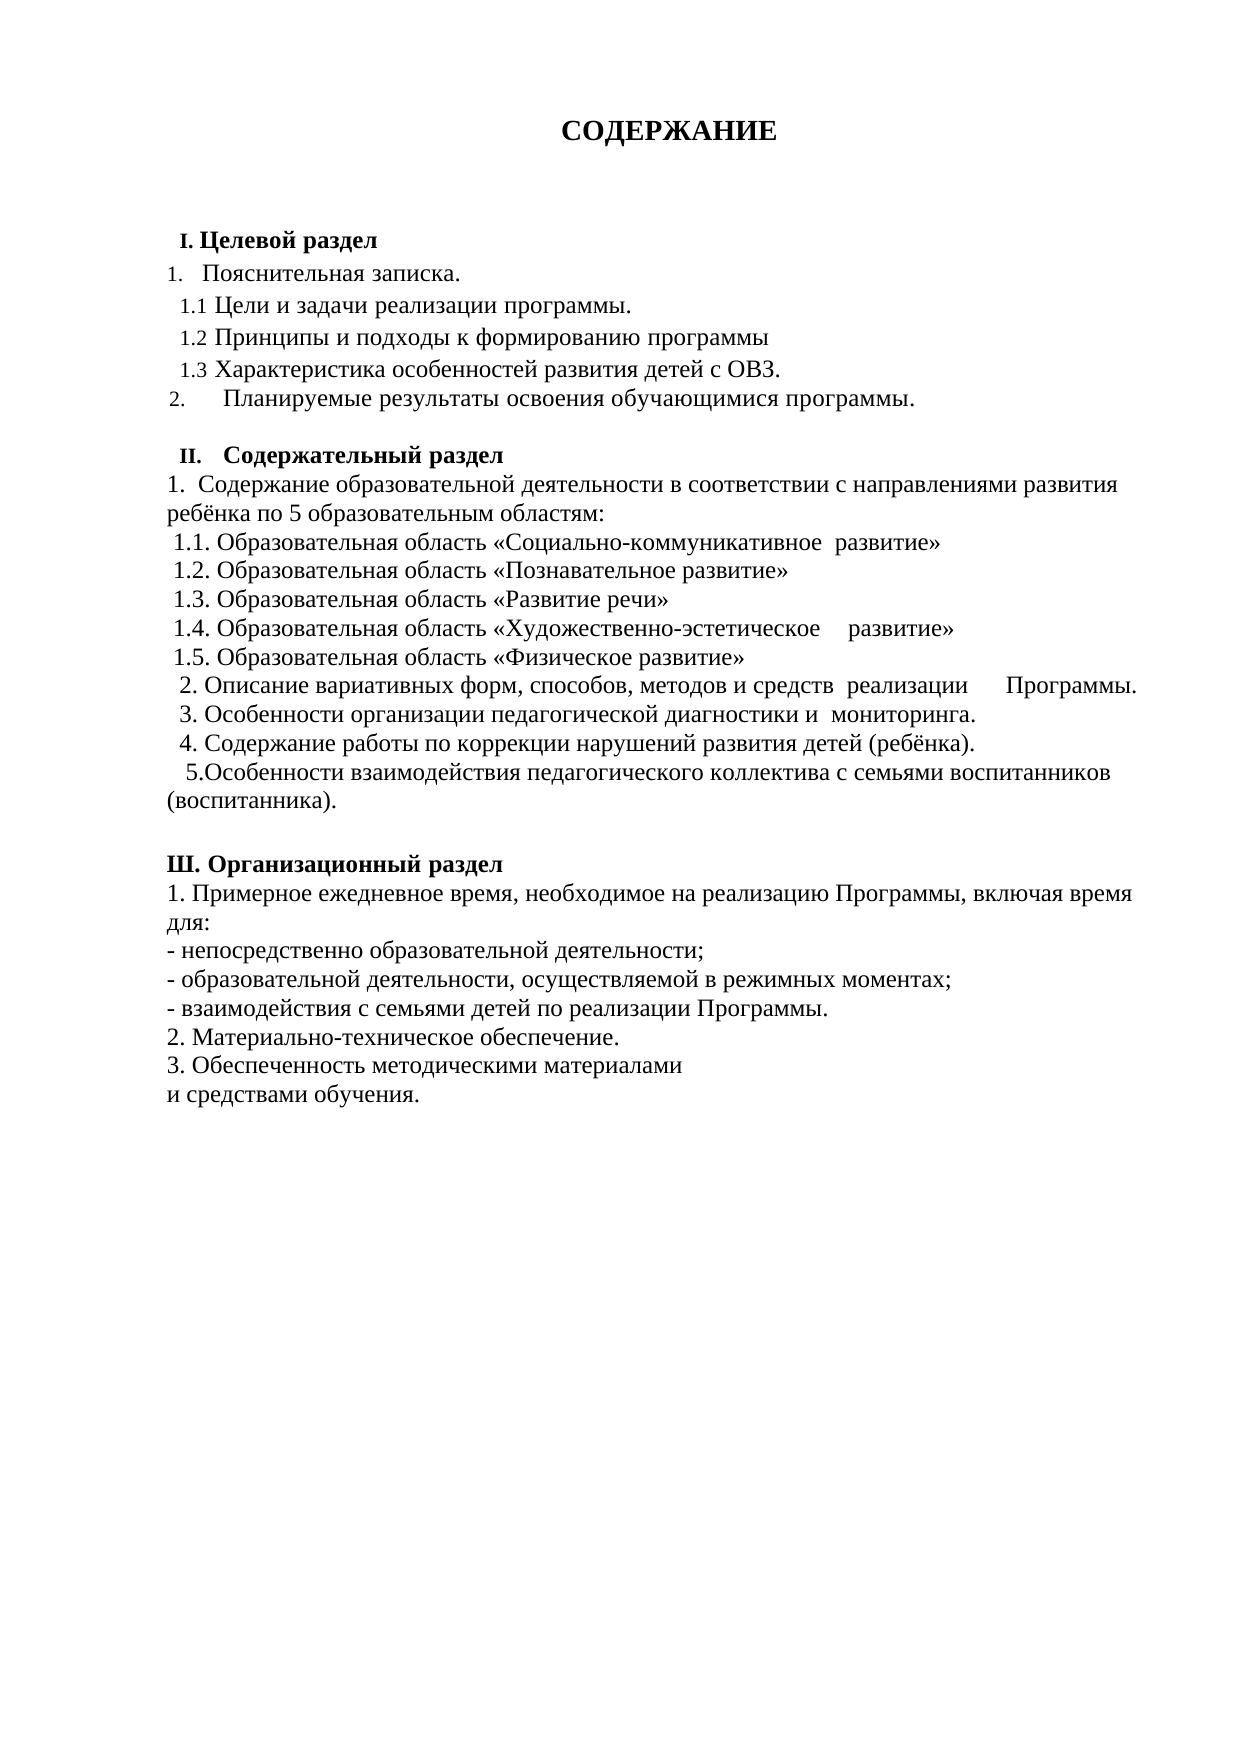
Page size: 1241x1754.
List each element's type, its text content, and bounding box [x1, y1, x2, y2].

list 1.3. Образовательная область «Развитие речи» [167, 584, 1161, 613]
text 1. Примерное ежедневное время, необходимое на реализацию Программы, включая время для: [167, 878, 1161, 936]
text - образовательной деятельности, осуществляемой в режимных моментах; [167, 964, 1161, 993]
list 3. Особенности организации педагогической диагностики и мониторинга. [167, 699, 1161, 728]
list Содержательный раздел [179, 441, 1161, 469]
list Целевой раздел [179, 226, 1161, 254]
text СОДЕРЖАНИЕ [177, 113, 1161, 147]
list 1. Содержание образовательной деятельности в соответствии с направлениями развития ребёнка по 5 образовательным областям: [167, 469, 1161, 527]
list 1.4. Образовательная область «Художественно-эстетическое развитие» [167, 613, 1161, 642]
list Характеристика особенностей развития детей с ОВЗ. [179, 354, 1161, 383]
list 1.5. Образовательная область «Физическое развитие» [167, 642, 1161, 671]
list 1.1. Образовательная область «Социально-коммуникативное развитие» [167, 527, 1161, 556]
text - взаимодействия с семьями детей по реализации Программы. [167, 993, 1161, 1022]
text 2. Материально-техническое обеспечение. [167, 1022, 1161, 1051]
list 2. Описание вариативных форм, способов, методов и средств реализации Программы. [167, 671, 1161, 699]
text - непосредственно образовательной деятельности; [167, 936, 1161, 964]
text Ш. Организационный раздел [167, 849, 1161, 878]
text и средствами обучения. [167, 1079, 1161, 1108]
list Пояснительная записка. [167, 258, 1161, 286]
text 3. Обеспеченность методическими материалами [167, 1051, 1161, 1079]
list Цели и задачи реализации программы. [179, 290, 1161, 318]
list Принципы и подходы к формированию программы [179, 322, 1161, 351]
list 1.2. Образовательная область «Познавательное развитие» [167, 556, 1161, 584]
list 4. Содержание работы по коррекции нарушений развития детей (ребёнка). [167, 728, 1161, 757]
list 5.Особенности взаимодействия педагогического коллектива с семьями воспитанников (воспитанника). [167, 757, 1161, 814]
list Планируемые результаты освоения обучающимися программы. [167, 383, 1161, 412]
